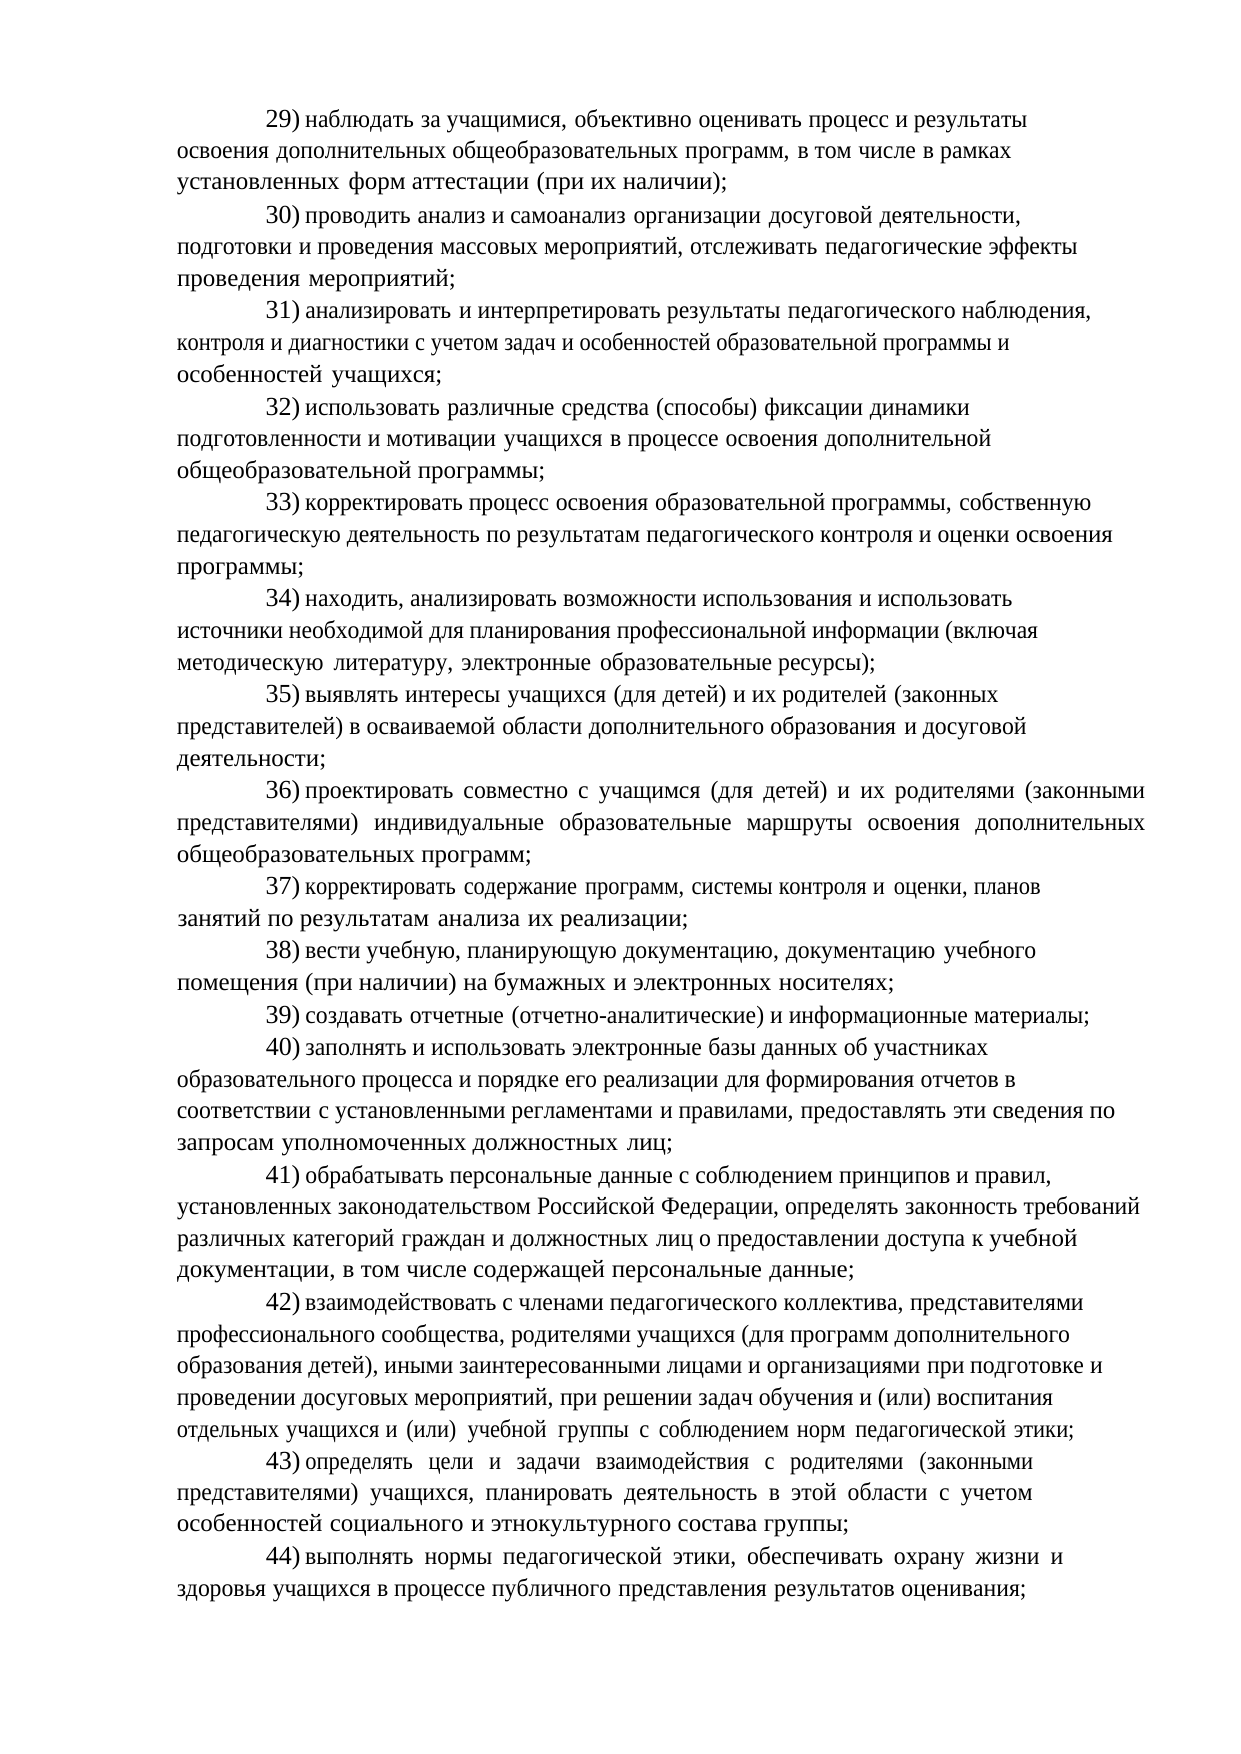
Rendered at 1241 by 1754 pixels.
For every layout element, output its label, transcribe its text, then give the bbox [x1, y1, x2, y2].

list проводить анализ и самоанализ организации досуговой деятельности, подготовки и проведения массовых мероприятий, отслеживать педагогические эффекты проведения мероприятий; [177, 199, 1118, 292]
list наблюдать за учащимися, объективно оценивать процесс и результаты освоения дополнительных общеобразовательных программ, в том числе в рамках установленных форм аттестации (при их наличии); [177, 103, 1058, 195]
list определять цели и задачи взаимодействия с родителями (законными представителями) учащихся, планировать деятельность в этой области с учетом особенностей социального и этнокультурного состава группы; [177, 1445, 1033, 1537]
list находить, анализировать возможности использования и использовать источники необходимой для планирования профессиональной информации (включая методическую литературу, электронные образовательные ресурсы); [177, 582, 1088, 676]
list обрабатывать персональные данные с соблюдением принципов и правил, установленных законодательством Российской Федерации, определять законность требований различных категорий граждан и должностных лиц о предоставлении доступа к учебной документации, в том числе содержащей персональные данные; [177, 1159, 1148, 1283]
list анализировать и интерпретировать результаты педагогического наблюдения, контроля и диагностики с учетом задач и особенностей образовательной программы и особенностей учащихся; [177, 294, 1127, 388]
list заполнять и использовать электронные базы данных об участниках образовательного процесса и порядке его реализации для формирования отчетов в соответствии с установленными регламентами и правилами, предоставлять эти сведения по запросам уполномоченных должностных лиц; [177, 1031, 1123, 1156]
list корректировать содержание программ, системы контроля и оценки, планов занятий по результатам анализа их реализации; [177, 870, 1108, 932]
list корректировать процесс освоения образовательной программы, собственную педагогическую деятельность по результатам педагогического контроля и оценки освоения программы; [177, 486, 1126, 579]
list взаимодействовать с членами педагогического коллектива, представителями профессионального сообщества, родителями учащихся (для программ дополнительного образования детей), иными заинтересованными лицами и организациями при подготовке и проведении досуговых мероприятий, при решении задач обучения и (или) воспитания отдельных учащихся и (или) учебной группы с соблюдением норм педагогической этики; [177, 1286, 1135, 1442]
list проектировать совместно с учащимся (для детей) и их родителями (законными представителями) индивидуальные образовательные маршруты освоения дополнительных общеобразовательных программ; [177, 774, 1146, 867]
list выявлять интересы учащихся (для детей) и их родителей (законных представителей) в осваиваемой области дополнительного образования и досуговой деятельности; [177, 678, 1062, 771]
list создавать отчетные (отчетно-аналитические) и информационные материалы; [265, 999, 1161, 1029]
list вести учебную, планирующую документацию, документацию учебного помещения (при наличии) на бумажных и электронных носителях; [177, 934, 1069, 996]
list использовать различные средства (способы) фиксации динамики подготовленности и мотивации учащихся в процессе освоения дополнительной общеобразовательной программы; [177, 391, 1028, 484]
list выполнять нормы педагогической этики, обеспечивать охрану жизни и здоровья учащихся в процессе публичного представления результатов оценивания; [177, 1540, 1064, 1602]
